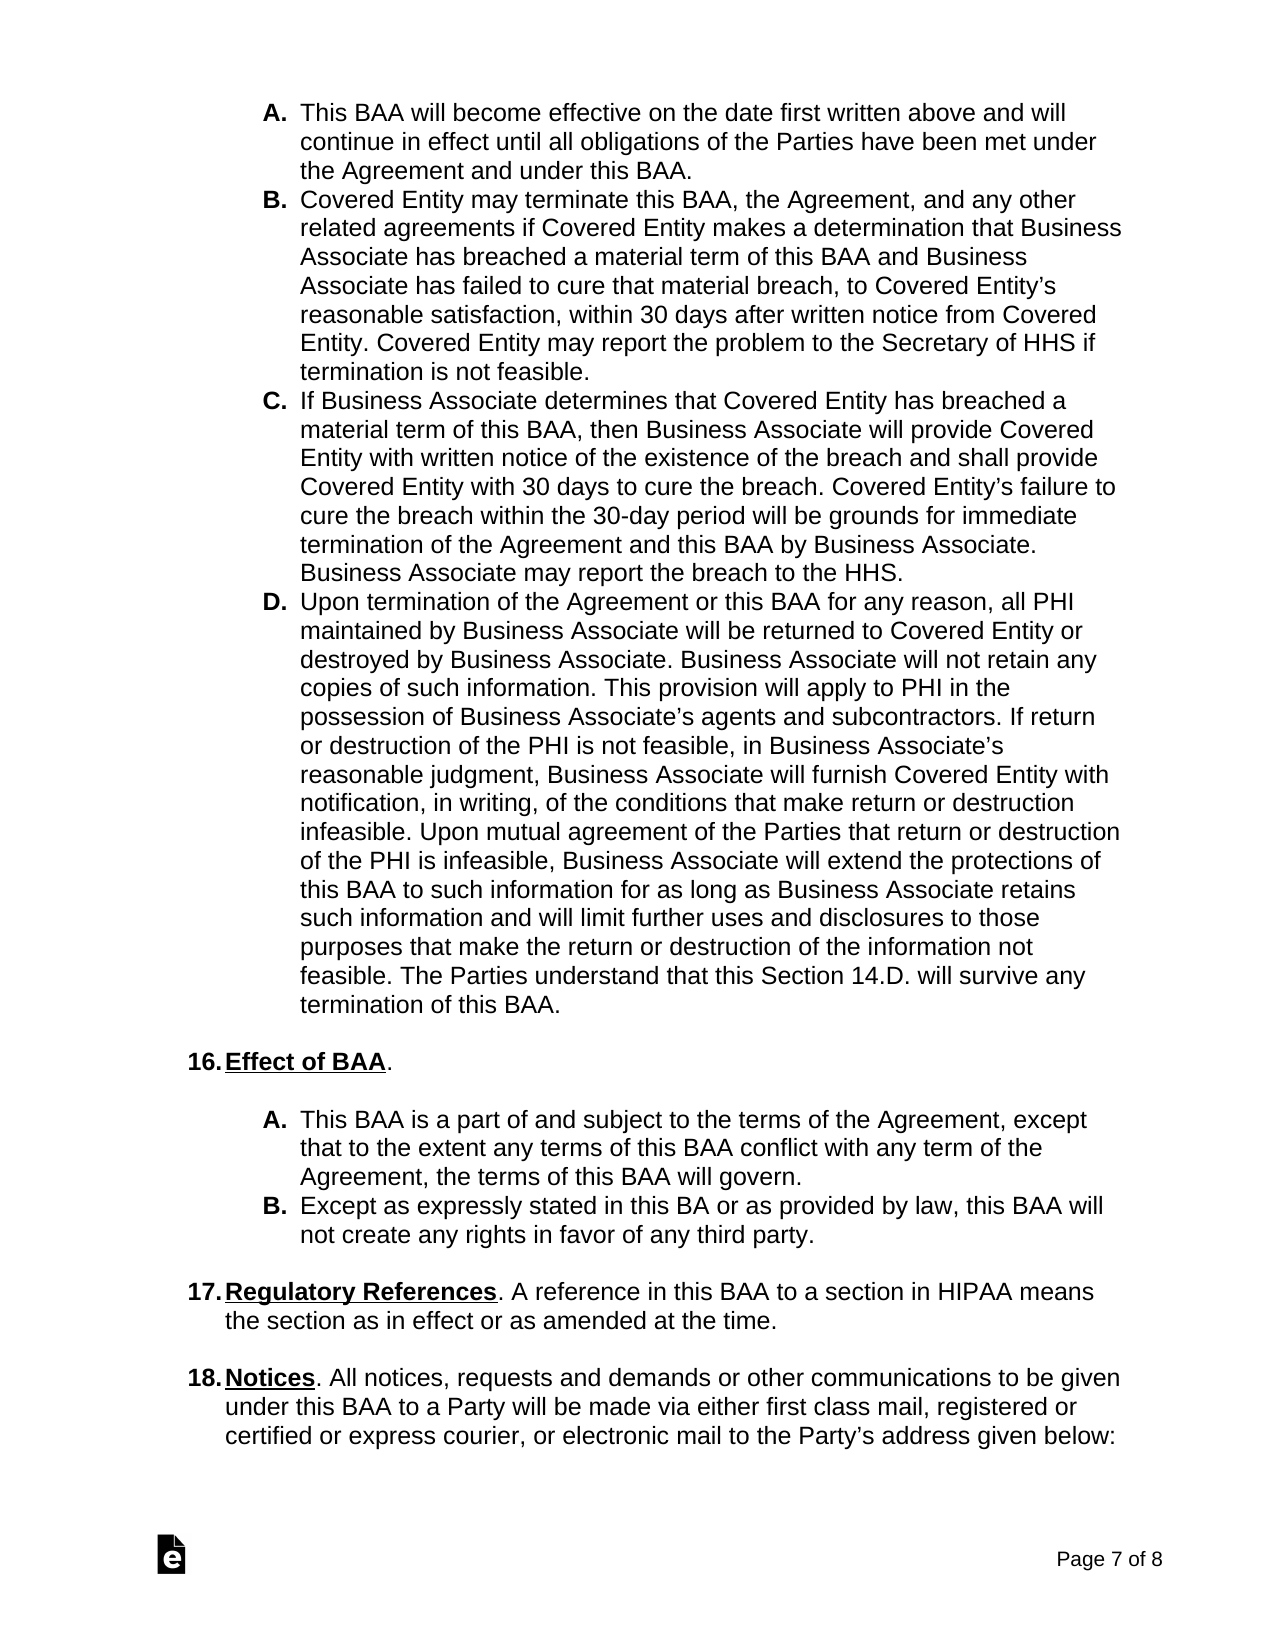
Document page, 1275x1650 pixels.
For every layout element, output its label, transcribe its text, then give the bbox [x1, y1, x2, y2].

list Effect of BAA. [187, 1047, 1125, 1076]
picture [150, 1533, 192, 1575]
list Upon termination of the Agreement or this BAA for any reason, all PHI maintained by Business Associate will be returned to Covered Entity or destroyed by Business Associate. Business Associate will not retain any copies of such information. This provision will apply to PHI in the possession of Business Associate’s agents and subcontractors. If return or destruction of the PHI is not feasible, in Business Associate’s reasonable judgment, Business Associate will furnish Covered Entity with notification, in writing, of the conditions that make return or destruction infeasible. Upon mutual agreement of the Parties that return or destruction of the PHI is infeasible, Business Associate will extend the protections of this BAA to such information for as long as Business Associate retains such information and will limit further uses and disclosures to those purposes that make the return or destruction of the information not feasible. The Parties understand that this Section 14.D. will survive any termination of this BAA. [262, 587, 1125, 1018]
list Notices. All notices, requests and demands or other communications to be given under this BAA to a Party will be made via either first class mail, registered or certified or express courier, or electronic mail to the Party’s address given below: [187, 1363, 1125, 1450]
list Regulatory References. A reference in this BAA to a section in HIPAA means the section as in effect or as amended at the time. [187, 1277, 1125, 1335]
list This BAA will become effective on the date first written above and will continue in effect until all obligations of the Parties have been met under the Agreement and under this BAA. [262, 98, 1125, 185]
list If Business Associate determines that Covered Entity has breached a material term of this BAA, then Business Associate will provide Covered Entity with written notice of the existence of the breach and shall provide Covered Entity with 30 days to cure the breach. Covered Entity’s failure to cure the breach within the 30-day period will be grounds for immediate termination of the Agreement and this BAA by Business Associate. Business Associate may report the breach to the HHS. [262, 386, 1125, 587]
list This BAA is a part of and subject to the terms of the Agreement, except that to the extent any terms of this BAA conflict with any term of the Agreement, the terms of this BAA will govern. [262, 1105, 1125, 1191]
list Covered Entity may terminate this BAA, the Agreement, and any other related agreements if Covered Entity makes a determination that Business Associate has breached a material term of this BAA and Business Associate has failed to cure that material breach, to Covered Entity’s reasonable satisfaction, within 30 days after written notice from Covered Entity. Covered Entity may report the problem to the Secretary of HHS if termination is not feasible. [262, 185, 1125, 386]
list Except as expressly stated in this BA or as provided by law, this BAA will not create any rights in favor of any third party. [262, 1191, 1125, 1248]
